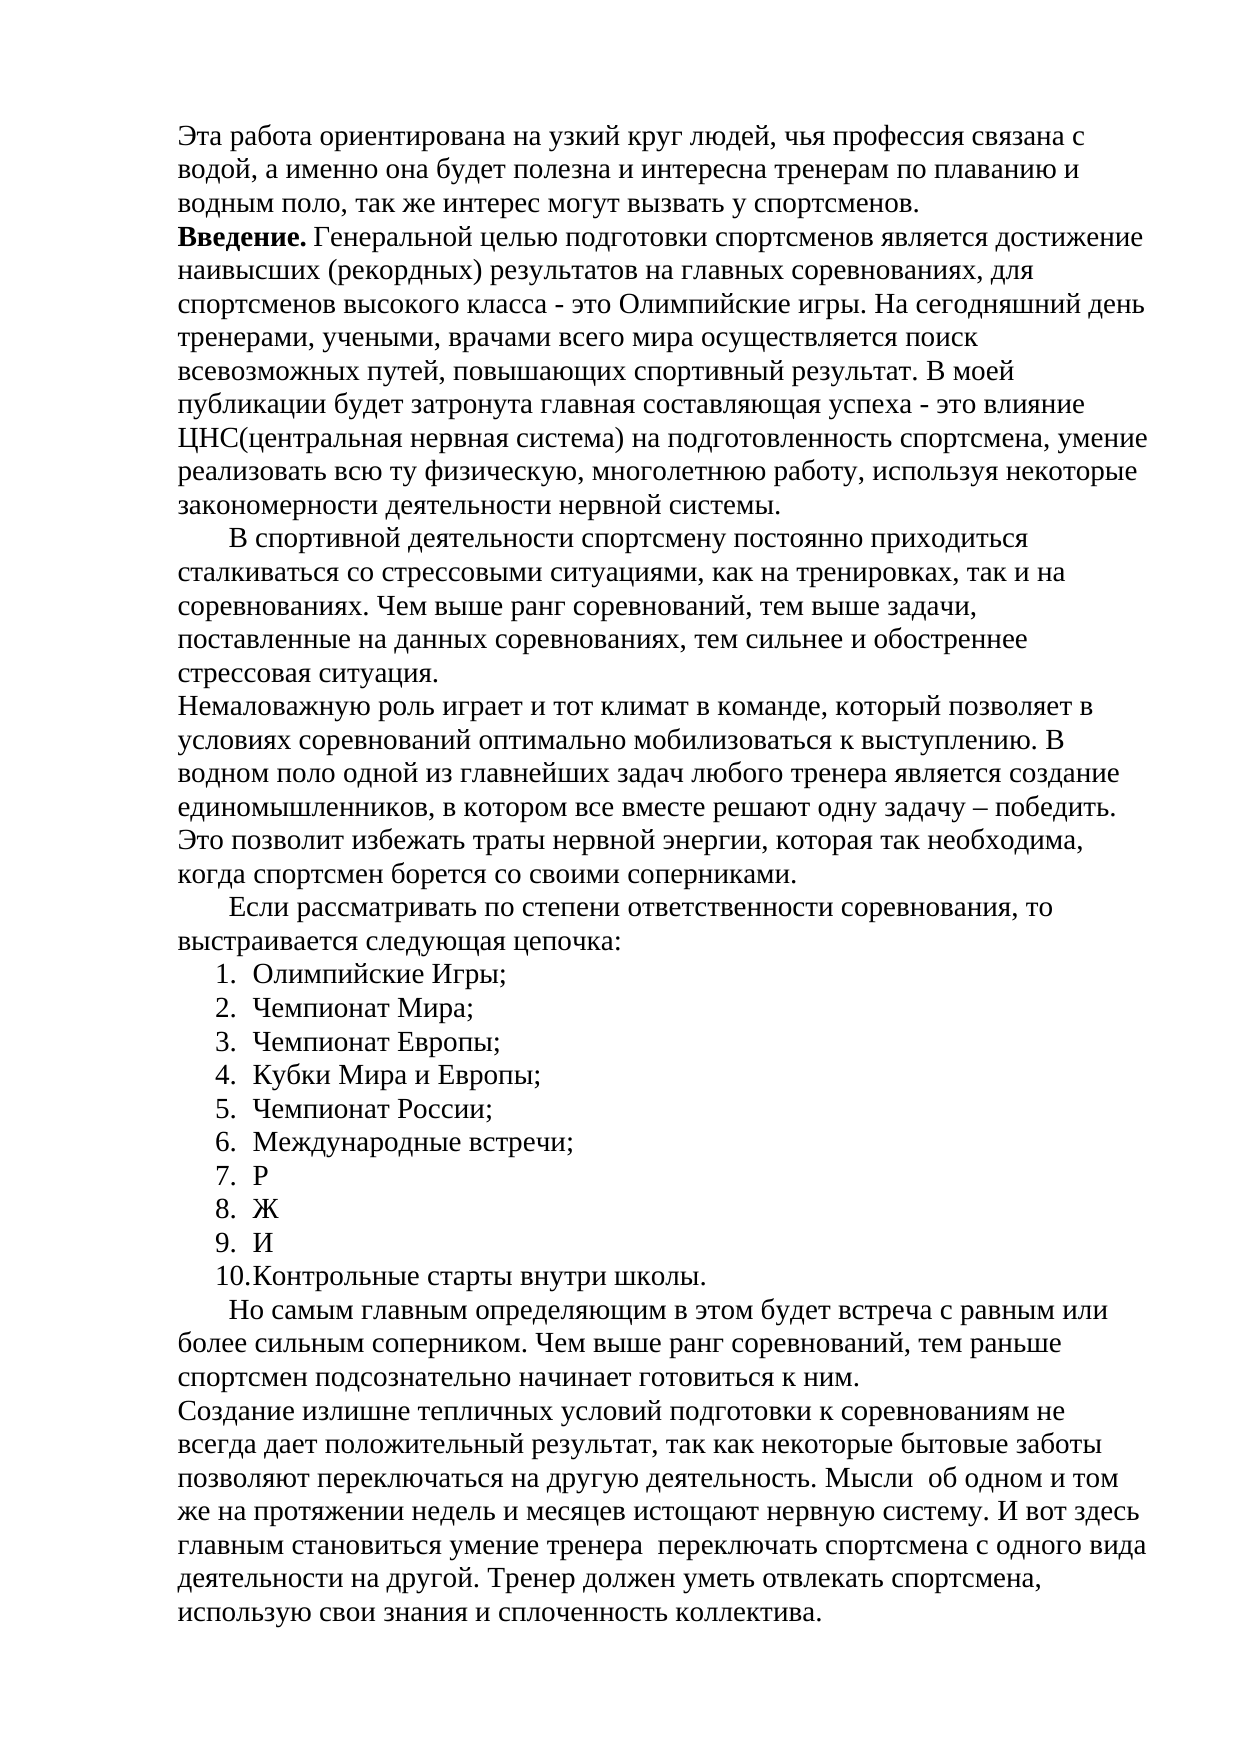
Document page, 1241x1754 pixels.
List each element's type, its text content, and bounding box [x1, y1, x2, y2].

text В спортивной деятельности спортсмену постоянно приходиться сталкиваться со стрессовыми ситуациями, как на тренировках, так и на соревнованиях. Чем выше ранг соревнований, тем выше задачи, поставленные на данных соревнованиях, тем сильнее и обостреннее стрессовая ситуация. [177, 521, 1152, 688]
list Но самым главным определяющим в этом будет встреча с равным или более сильным соперником. Чем выше ранг соревнований, тем раньше спортсмен подсознательно начинает готовиться к ним. [177, 1292, 1152, 1393]
list Чемпионат Европы; [215, 1024, 1152, 1057]
list Р [215, 1158, 1152, 1191]
list Создание излишне тепличных условий подготовки к соревнованиям не всегда дает положительный результат, так как некоторые бытовые заботы позволяют переключаться на другую деятельность. Мысли об одном и том же на протяжении недель и месяцев истощают нервную систему. И вот здесь главным становиться умение тренера переключать спортсмена с одного вида деятельности на другой. Тренер должен уметь отвлекать спортсмена, использую свои знания и сплоченность коллектива. [177, 1393, 1152, 1627]
list Контрольные старты внутри школы. [215, 1258, 1152, 1292]
list Кубки Мира и Европы; [215, 1057, 1152, 1091]
list Ж [215, 1191, 1152, 1225]
list Чемпионат Мира; [215, 990, 1152, 1024]
list Международные встречи; [215, 1124, 1152, 1158]
list Чемпионат России; [215, 1091, 1152, 1124]
text Немаловажную роль играет и тот климат в команде, который позволяет в условиях соревнований оптимально мобилизоваться к выступлению. В водном поло одной из главнейших задач любого тренера является создание единомышленников, в котором все вместе решают одну задачу – победить. Это позволит избежать траты нервной энергии, которая так необходима, когда спортсмен борется со своими соперниками. [177, 688, 1152, 889]
text Если рассматривать по степени ответственности соревнования, то выстраивается следующая цепочка: [177, 889, 1152, 957]
text Эта работа ориентирована на узкий круг людей, чья профессия связана с водой, а именно она будет полезна и интересна тренерам по плаванию и водным поло, так же интерес могут вызвать у спортсменов. [177, 118, 1152, 219]
text Введение. Генеральной целью подготовки спортсменов является достижение наивысших (рекордных) результатов на главных соревнованиях, для спортсменов высокого класса - это Олимпийские игры. На сегодняшний день тренерами, учеными, врачами всего мира осуществляется поиск всевозможных путей, повышающих спортивный результат. В моей публикации будет затронута главная составляющая успеха - это влияние ЦНС(центральная нервная система) на подготовленность спортсмена, умение реализовать всю ту физическую, многолетнюю работу, используя некоторые закономерности деятельности нервной системы. [177, 219, 1152, 521]
list И [215, 1225, 1152, 1258]
list Олимпийские Игры; [215, 957, 1152, 990]
